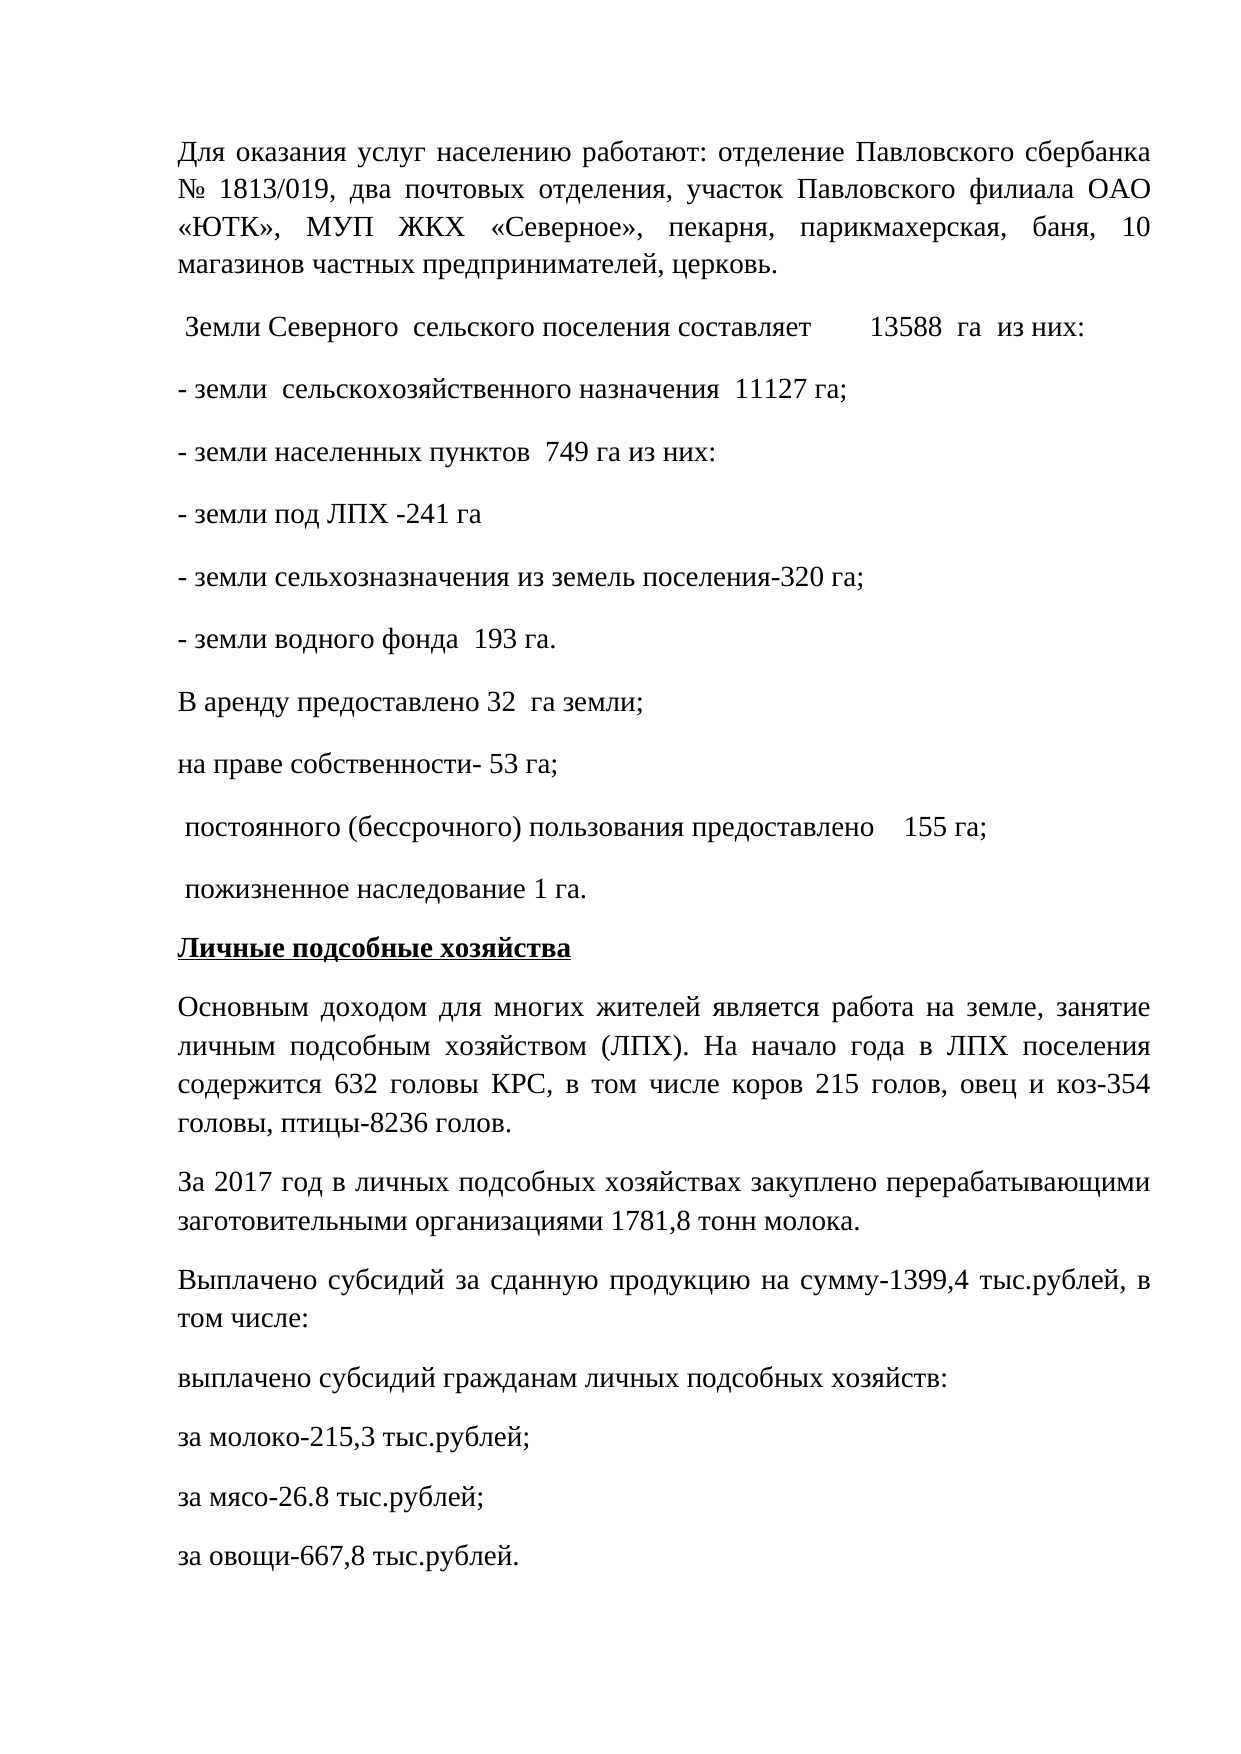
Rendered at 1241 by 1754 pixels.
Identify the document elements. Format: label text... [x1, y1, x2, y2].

text за овощи-667,8 тыс.рублей. [177, 1538, 1152, 1572]
text - земли под ЛПХ -241 га [177, 492, 1152, 530]
text В аренду предоставлено 32 га земли; [177, 680, 1152, 717]
text Выплачено субсидий за сданную продукцию на сумму-1399,4 тыс.рублей, в том числе: [177, 1262, 1152, 1334]
text за мясо-26.8 тыс.рублей; [177, 1479, 1152, 1512]
text - земли водного фонда 193 га. [177, 617, 1152, 655]
text - земли сельхозназначения из земель поселения-320 га; [177, 555, 1152, 592]
text Для оказания услуг населению работают: отделение Павловского сбербанка № 1813/019, два почтовых отделения, участок Павловского филиала ОАО «ЮТК», МУП ЖКХ «Северное», пекарня, парикмахерская, баня, 10 магазинов частных предпринимателей, церковь. [177, 130, 1152, 280]
text - земли населенных пунктов 749 га из них: [177, 430, 1152, 467]
text - земли сельскохозяйственного назначения 11127 га; [177, 367, 1152, 405]
text Основным доходом для многих жителей является работа на земле, занятие личным подсобным хозяйством (ЛПХ). На начало года в ЛПХ поселения содержится 632 головы КРС, в том числе коров 215 голов, овец и коз-354 головы, птицы-8236 голов. [177, 989, 1152, 1138]
text постоянного (бессрочного) пользования предоставлено 155 га; [177, 805, 1152, 842]
text за молоко-215,3 тыс.рублей; [177, 1419, 1152, 1453]
text Земли Северного сельского поселения составляет 13588 га из них: [177, 305, 1152, 342]
text пожизненное наследование 1 га. [177, 867, 1152, 905]
text выплачено субсидий гражданам личных подсобных хозяйств: [177, 1360, 1152, 1393]
text на праве собственности- 53 га; [177, 742, 1152, 780]
text Личные подсобные хозяйства [177, 930, 1152, 963]
text За 2017 год в личных подсобных хозяйствах закуплено перерабатывающими заготовительными организациями 1781,8 тонн молока. [177, 1164, 1152, 1236]
